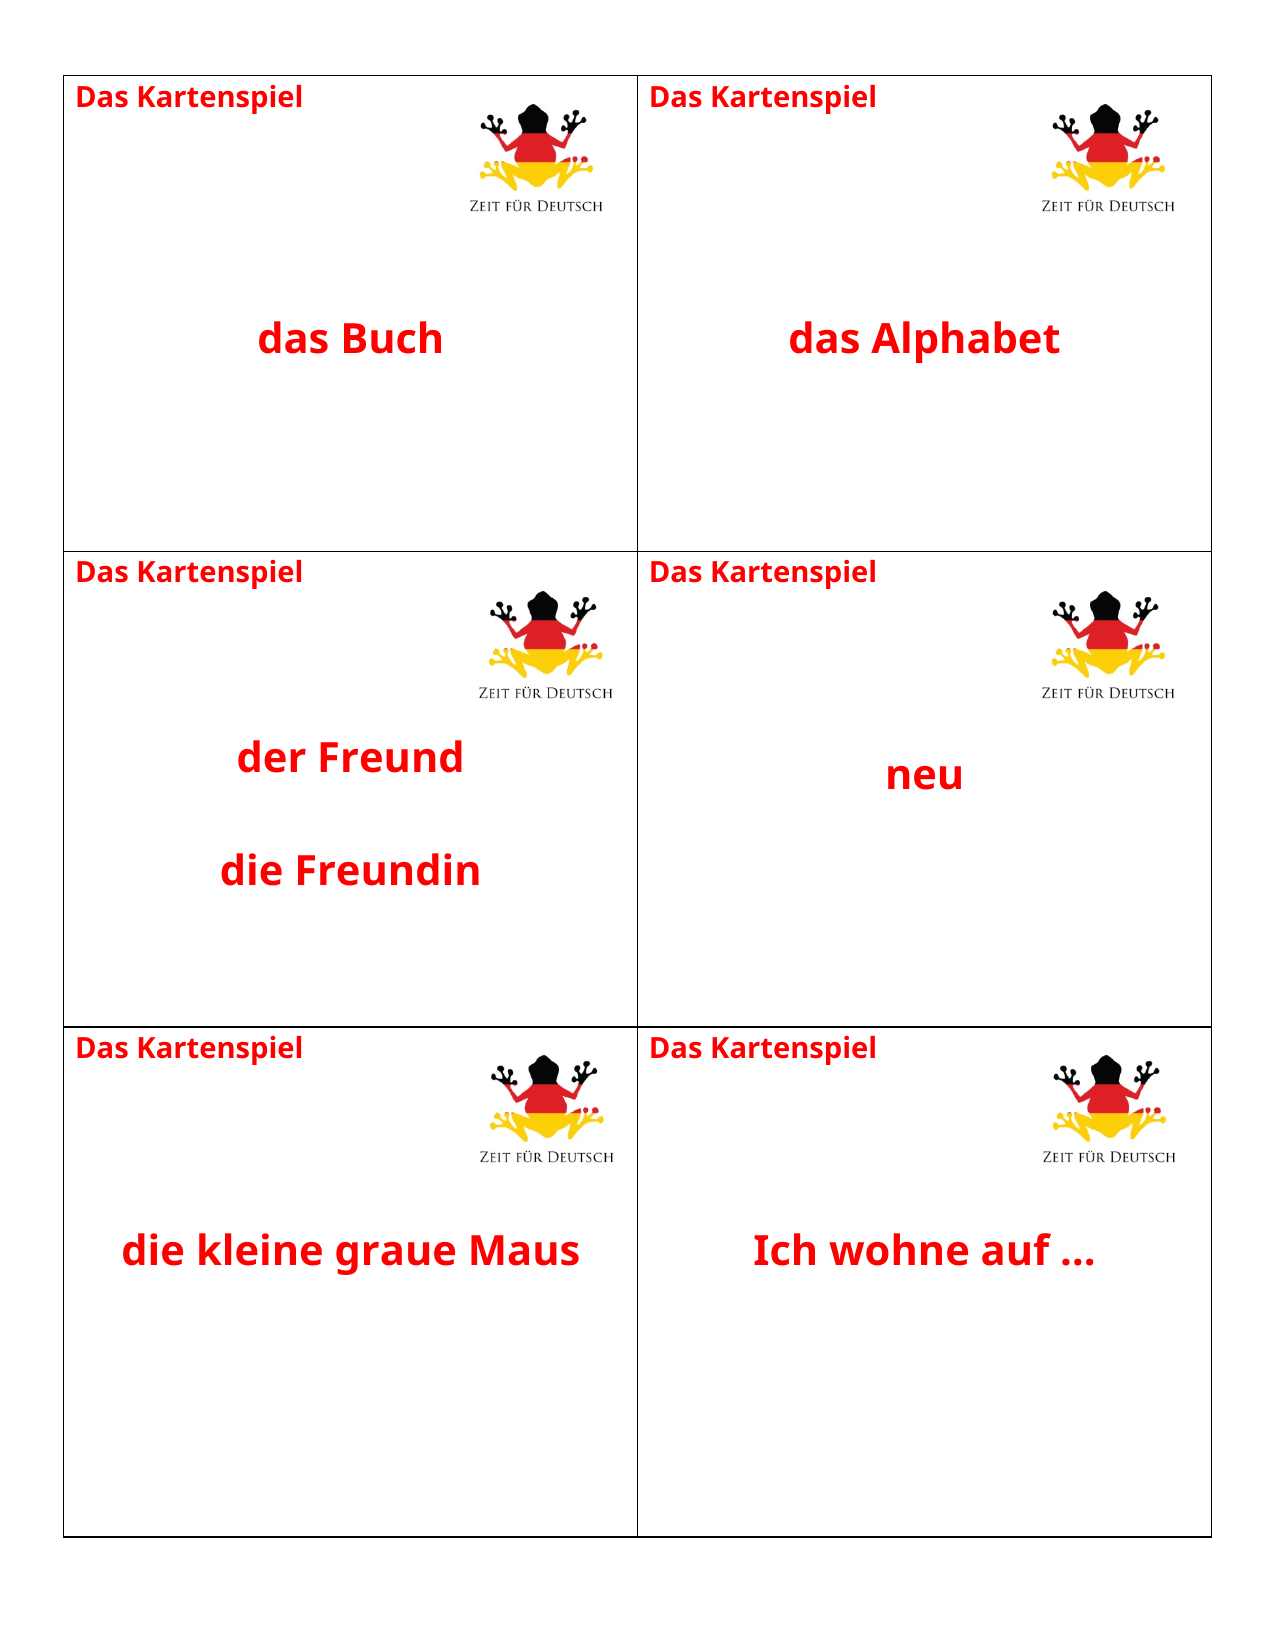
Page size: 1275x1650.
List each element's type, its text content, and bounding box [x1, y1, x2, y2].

table_header Das Kartenspiel das Buch [64, 76, 637, 551]
table_cell Das Kartenspiel die kleine graue Maus [64, 1028, 637, 1536]
table_cell Das Kartenspiel der Freund die Freundin [64, 552, 637, 1026]
table_cell Das Kartenspiel neu [638, 552, 1211, 1026]
table_header Das Kartenspiel das Alphabet [638, 76, 1211, 551]
table_cell Das Kartenspiel Ich wohne auf … [638, 1028, 1211, 1536]
